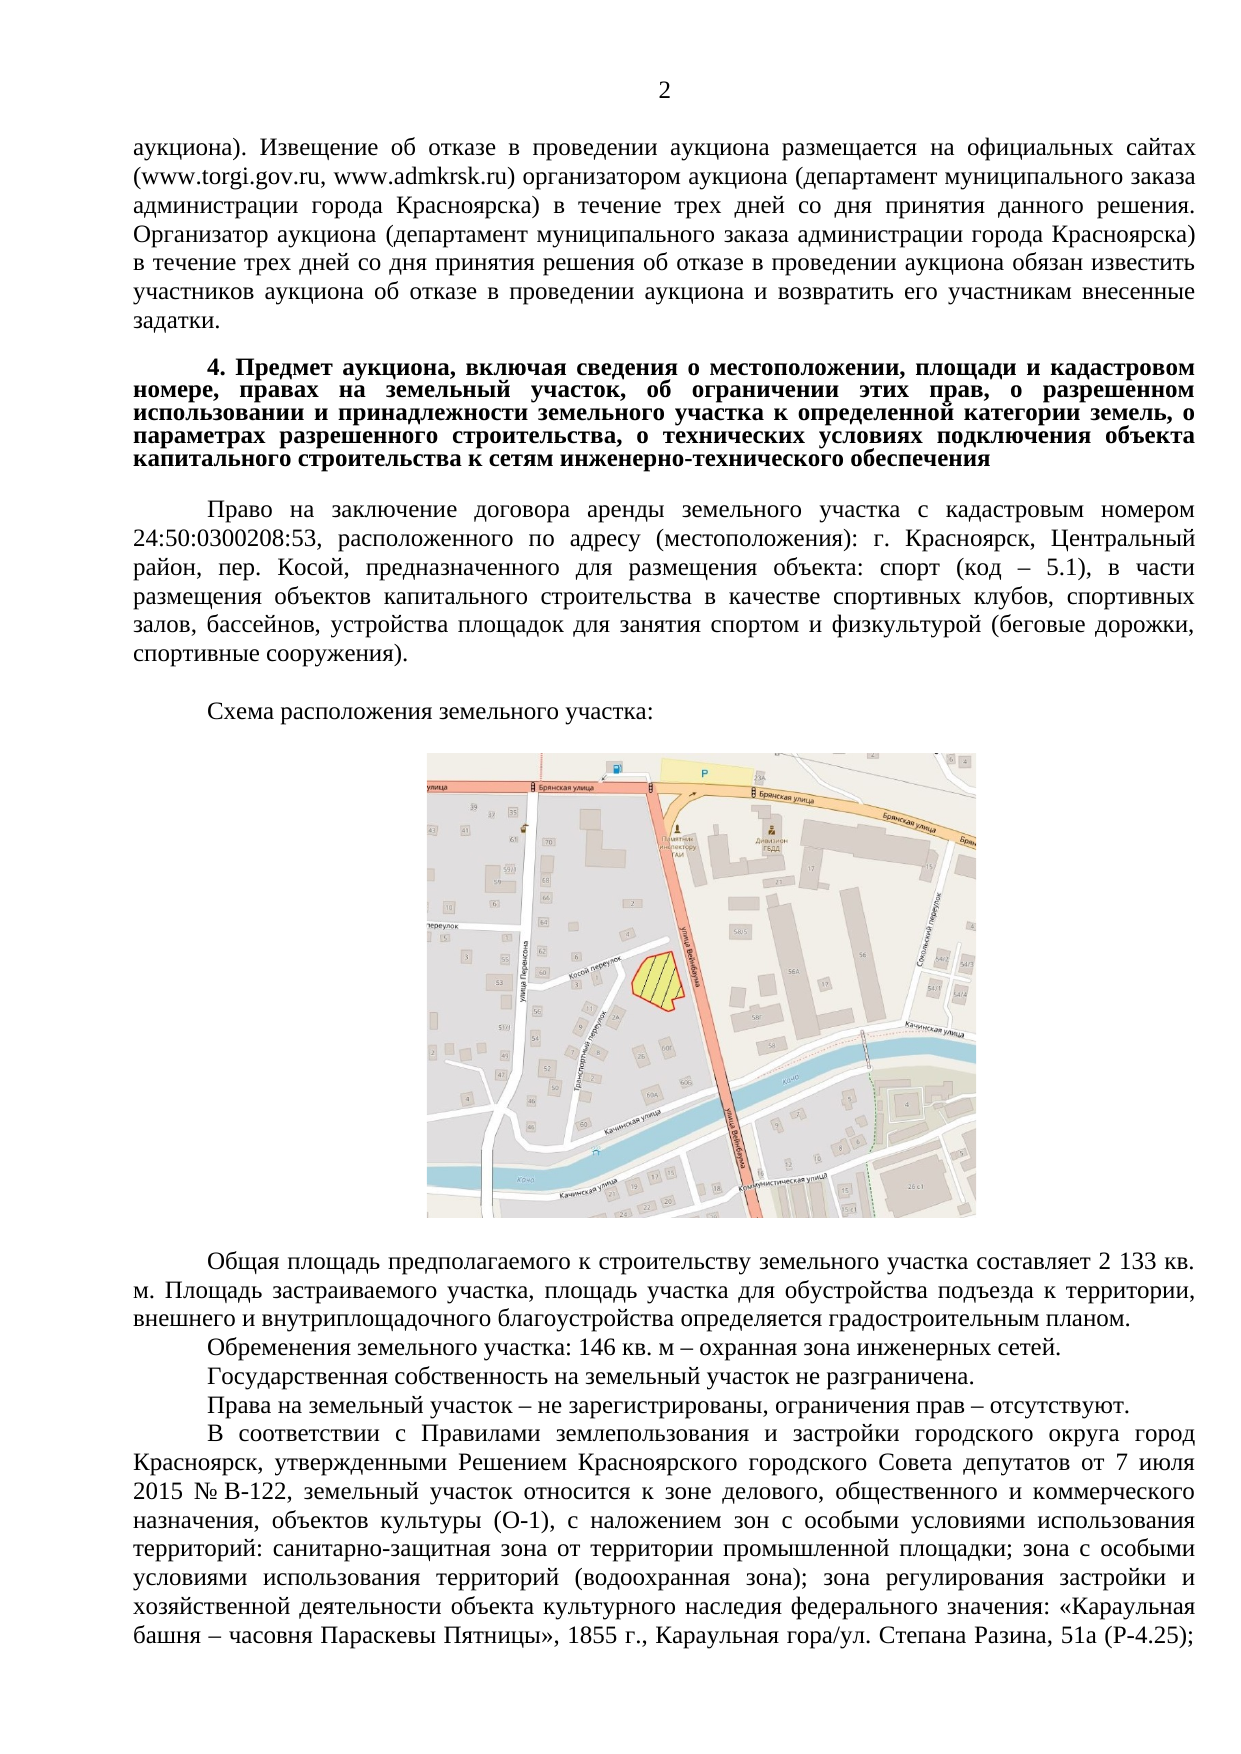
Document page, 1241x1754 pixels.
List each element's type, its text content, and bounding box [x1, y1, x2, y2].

text Схема расположения земельного участка: [133, 696, 1196, 724]
text Государственная собственность на земельный участок не разграничена. [133, 1361, 1196, 1390]
text Общая площадь предполагаемого к строительству земельного участка составляет 2 133 кв. м. Площадь застраиваемого участка, площадь участка для обустройства подъезда к территории, внешнего и внутриплощадочного благоустройства определяется градостроительным планом. [133, 1246, 1196, 1332]
picture [426, 753, 977, 1218]
text Обременения земельного участка: 146 кв. м – охранная зона инженерных сетей. [133, 1332, 1196, 1361]
title 4. Предмет аукциона, включая сведения о местоположении, площади и кадастровом номере, правах на земельный участок, об ограничении этих прав, о разрешенном использовании и принадлежности земельного участка к определенной категории земель, о параметрах разрешенного строительства, о технических условиях подключения объекта капитального строительства к сетям инженерно-технического обеспечения [133, 357, 1196, 472]
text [133, 1418, 1196, 1648]
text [133, 132, 1196, 334]
text Права на земельный участок – не зарегистрированы, ограничения прав – отсутствуют. [133, 1390, 1196, 1418]
text Право на заключение договора аренды земельного участка с кадастровым номером 24:50:0300208:53, расположенного по адресу (местоположения): г. Красноярск, Центральный район, пер. Косой, предназначенного для размещения объекта: спорт (код – 5.1), в части размещения объектов капитального строительства в качестве спортивных клубов, спортивных залов, бассейнов, устройства площадок для занятия спортом и физкультурой (беговые дорожки, спортивные сооружения). [133, 494, 1196, 667]
